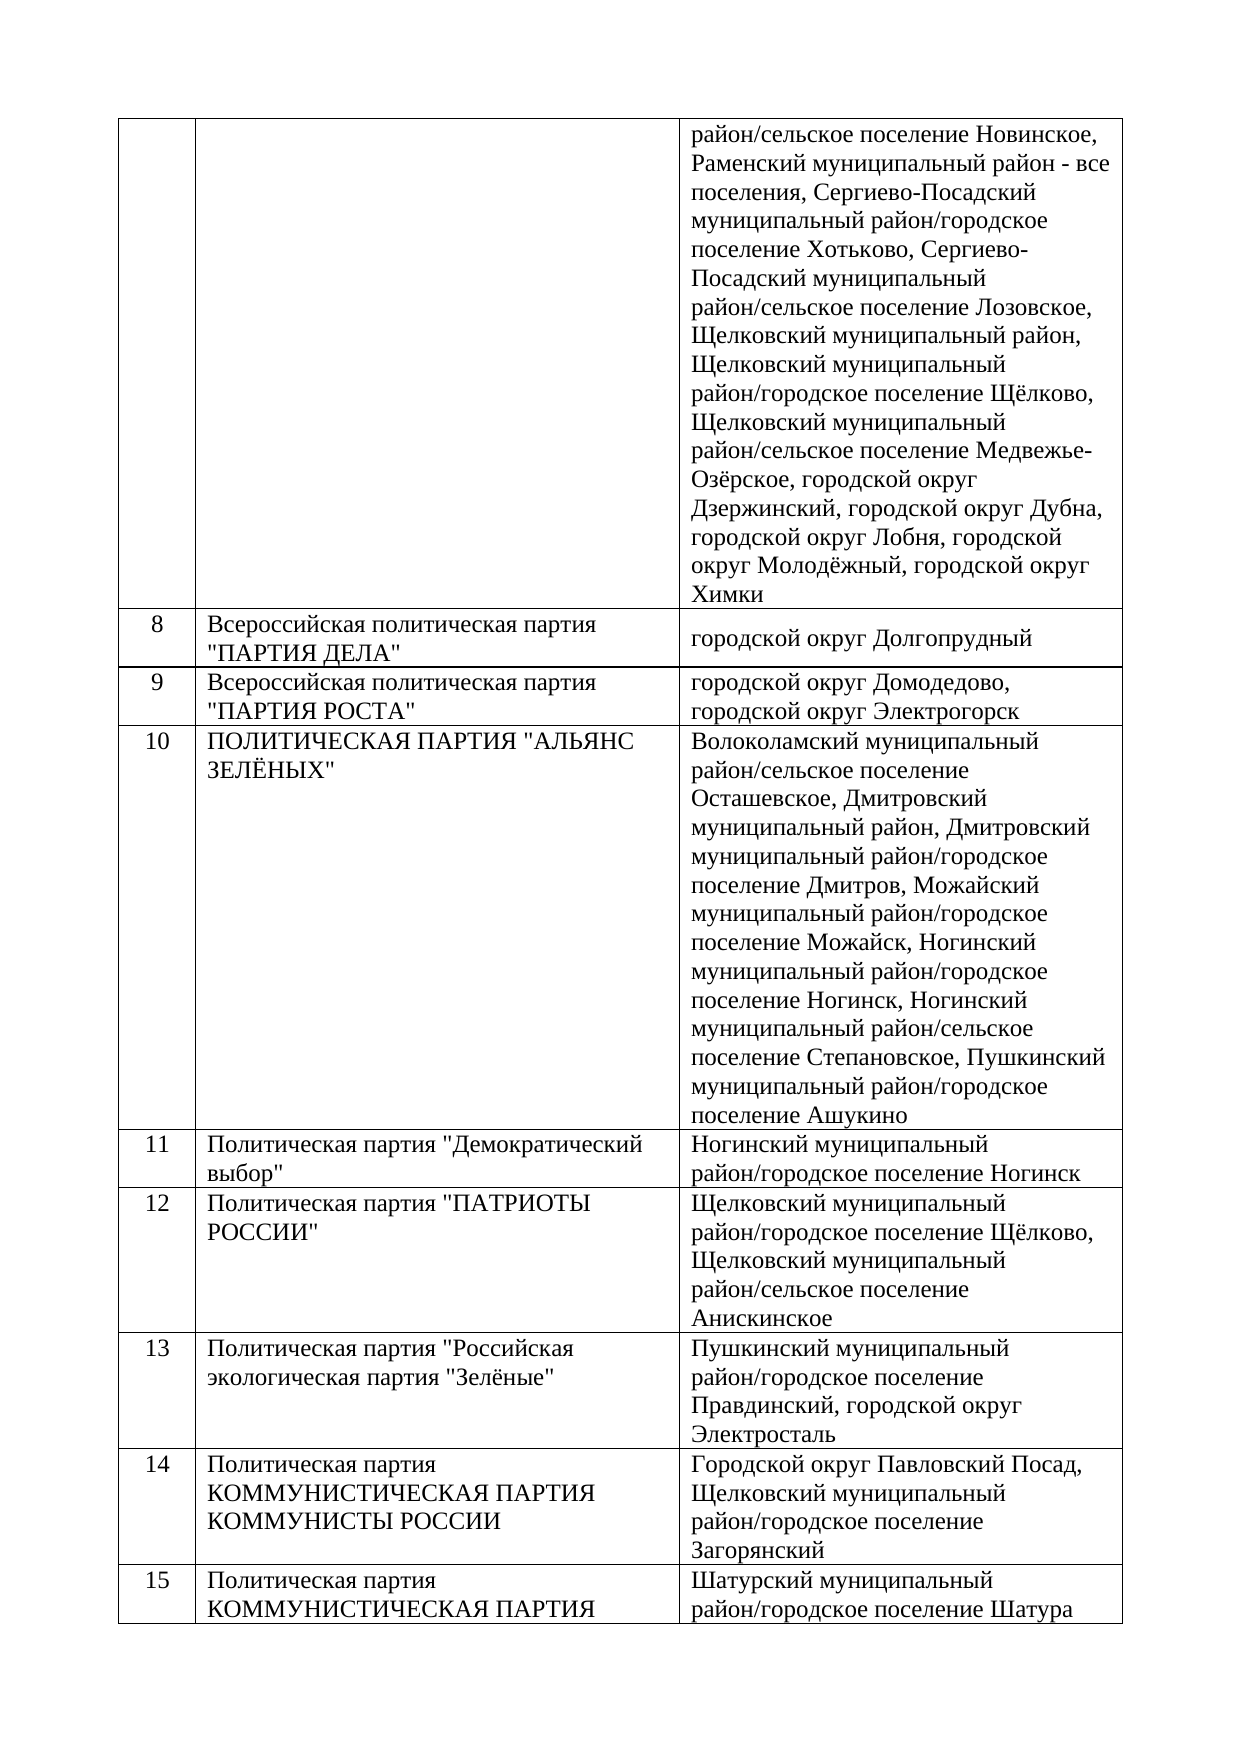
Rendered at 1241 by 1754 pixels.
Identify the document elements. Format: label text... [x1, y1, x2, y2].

table_cell Политическая партия "ПАТРИОТЫ РОССИИ" [196, 1188, 679, 1332]
table_cell Политическая партия "Демократический выбор" [196, 1130, 679, 1187]
table_cell 9 [119, 668, 195, 725]
table_cell Городской округ Павловский Посад, Щелковский муниципальный район/городское поселение Загорянский [680, 1449, 1122, 1564]
table_cell Ногинский муниципальный район/городское поселение Ногинск [680, 1130, 1122, 1187]
table_cell Всероссийская политическая партия "ПАРТИЯ ДЕЛА" [196, 609, 679, 666]
table_cell 14 [119, 1449, 195, 1564]
table_cell 7 [119, 119, 195, 608]
table_cell Политическая партия "Российская экологическая партия "Зелёные" [196, 1333, 679, 1448]
table_cell 10 [119, 726, 195, 1128]
table_cell 13 [119, 1333, 195, 1448]
table_cell ПОЛИТИЧЕСКАЯ ПАРТИЯ "АЛЬЯНС ЗЕЛЁНЫХ" [196, 726, 679, 1128]
table_cell городской округ Домодедово, городской округ Электрогорск [680, 668, 1122, 725]
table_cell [680, 119, 1122, 608]
table_cell Волоколамский муниципальный район/сельское поселение Осташевское, Дмитровский муниципальный район, Дмитровский муниципальный район/городское поселение Дмитров, Можайский муниципальный район/городское поселение Можайск, Ногинский муниципальный район/городское поселение Ногинск, Ногинский муниципальный район/сельское поселение Степановское, Пушкинский муниципальный район/городское поселение Ашукино [680, 726, 1122, 1128]
table_cell 8 [119, 609, 195, 666]
table_cell Щелковский муниципальный район/городское поселение Щёлково, Щелковский муниципальный район/сельское поселение Анискинское [680, 1188, 1122, 1332]
table_cell Политическая партия КОММУНИСТИЧЕСКАЯ ПАРТИЯ КОММУНИСТЫ РОССИИ [196, 1449, 679, 1564]
table_cell городской округ Долгопрудный [680, 609, 1122, 666]
table_cell 11 [119, 1130, 195, 1187]
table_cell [196, 119, 679, 608]
table_cell 12 [119, 1188, 195, 1332]
table_cell 15 [119, 1565, 195, 1622]
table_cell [680, 1565, 1122, 1622]
table_cell Всероссийская политическая партия "ПАРТИЯ РОСТА" [196, 668, 679, 725]
table_cell Пушкинский муниципальный район/городское поселение Правдинский, городской округ Электросталь [680, 1333, 1122, 1448]
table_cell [196, 1565, 679, 1622]
